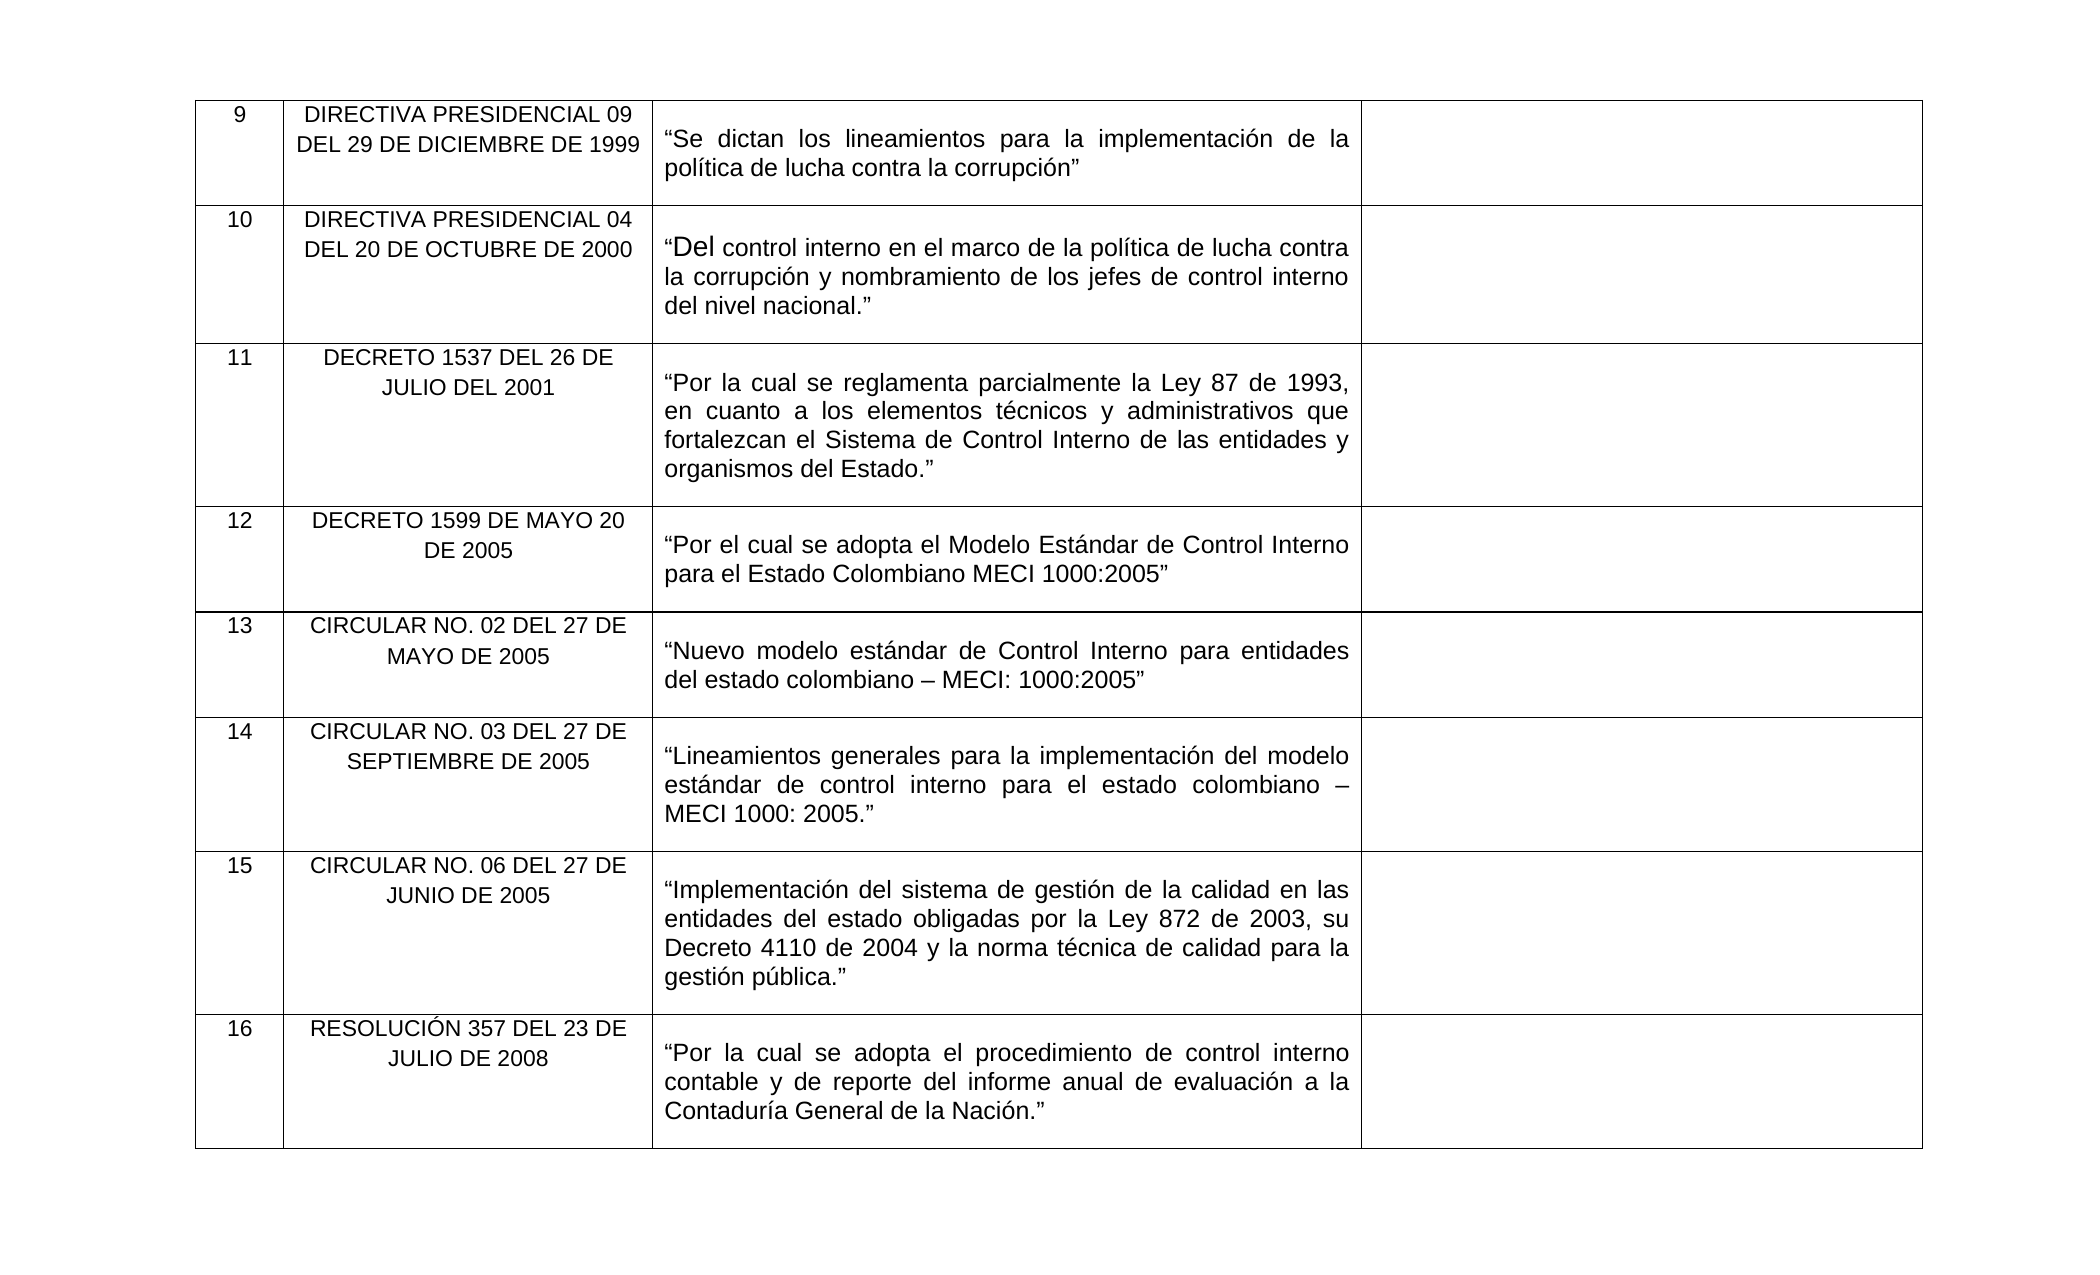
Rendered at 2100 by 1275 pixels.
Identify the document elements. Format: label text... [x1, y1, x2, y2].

table_cell CIRCULAR NO. 03 DEL 27 DE SEPTIEMBRE DE 2005 [284, 718, 652, 851]
table_cell “Lineamientos generales para la implementación del modelo estándar de control interno para el estado colombiano – MECI 1000: 2005.” [653, 718, 1361, 851]
table_cell “Del control interno en el marco de la política de lucha contra la corrupción y nombramiento de los jefes de control interno del nivel nacional.” [653, 206, 1361, 343]
table_cell 16 [196, 1015, 283, 1148]
table_cell 12 [196, 507, 283, 611]
table_cell DIRECTIVA PRESIDENCIAL 04 DEL 20 DE OCTUBRE DE 2000 [284, 206, 652, 343]
table_cell “Por el cual se adopta el Modelo Estándar de Control Interno para el Estado Colombiano MECI 1000:2005” [653, 507, 1361, 611]
table_cell [1362, 101, 1922, 205]
table_cell RESOLUCIÓN 357 DEL 23 DE JULIO DE 2008 [284, 1015, 652, 1148]
table_cell CIRCULAR NO. 02 DEL 27 DE MAYO DE 2005 [284, 613, 652, 717]
table_cell [1362, 613, 1922, 717]
table_cell [1362, 507, 1922, 611]
table_cell “Por la cual se reglamenta parcialmente 87 de 1993, en cuanto a los elementos técnicos y administrativos que fortalezcan el Sistema de Control Interno de las entidades y organismos del Estado.” [653, 344, 1361, 506]
table_cell [1362, 718, 1922, 851]
table_cell CIRCULAR NO. 06 DEL 27 DE JUNIO DE 2005 [284, 852, 652, 1014]
table_cell [1362, 344, 1922, 506]
table_cell [1362, 206, 1922, 343]
table_cell DECRETO 1537 DEL 26 DE JULIO DEL 2001 [284, 344, 652, 506]
table_cell [1362, 1015, 1922, 1148]
table_cell 9 [196, 101, 283, 205]
table_cell “Por la cual se adopta el procedimiento de control interno contable y de reporte del informe anual de evaluación a la Contaduría General de la Nación.” [653, 1015, 1361, 1148]
table_cell 10 [196, 206, 283, 343]
table_cell DECRETO 1599 DE MAYO 20 DE 2005 [284, 507, 652, 611]
table_cell “Se dictan los lineamientos para la implementación de la política de lucha contra la corrupción” [653, 101, 1361, 205]
table_cell 15 [196, 852, 283, 1014]
table_cell 13 [196, 613, 283, 717]
table_cell “Implementación del sistema de gestión de la calidad en las entidades del estado obligadas por 872 de 2003, su Decreto 4110 de 2004 y la norma técnica de calidad para la gestión pública.” [653, 852, 1361, 1014]
table_cell 14 [196, 718, 283, 851]
table_cell DIRECTIVA PRESIDENCIAL 09 DEL 29 DE DICIEMBRE DE 1999 [284, 101, 652, 205]
table_cell 11 [196, 344, 283, 506]
table_cell “Nuevo modelo estándar de Control Interno para entidades del estado colombiano – MECI: 1000:2005” [653, 613, 1361, 717]
table_cell [1362, 852, 1922, 1014]
